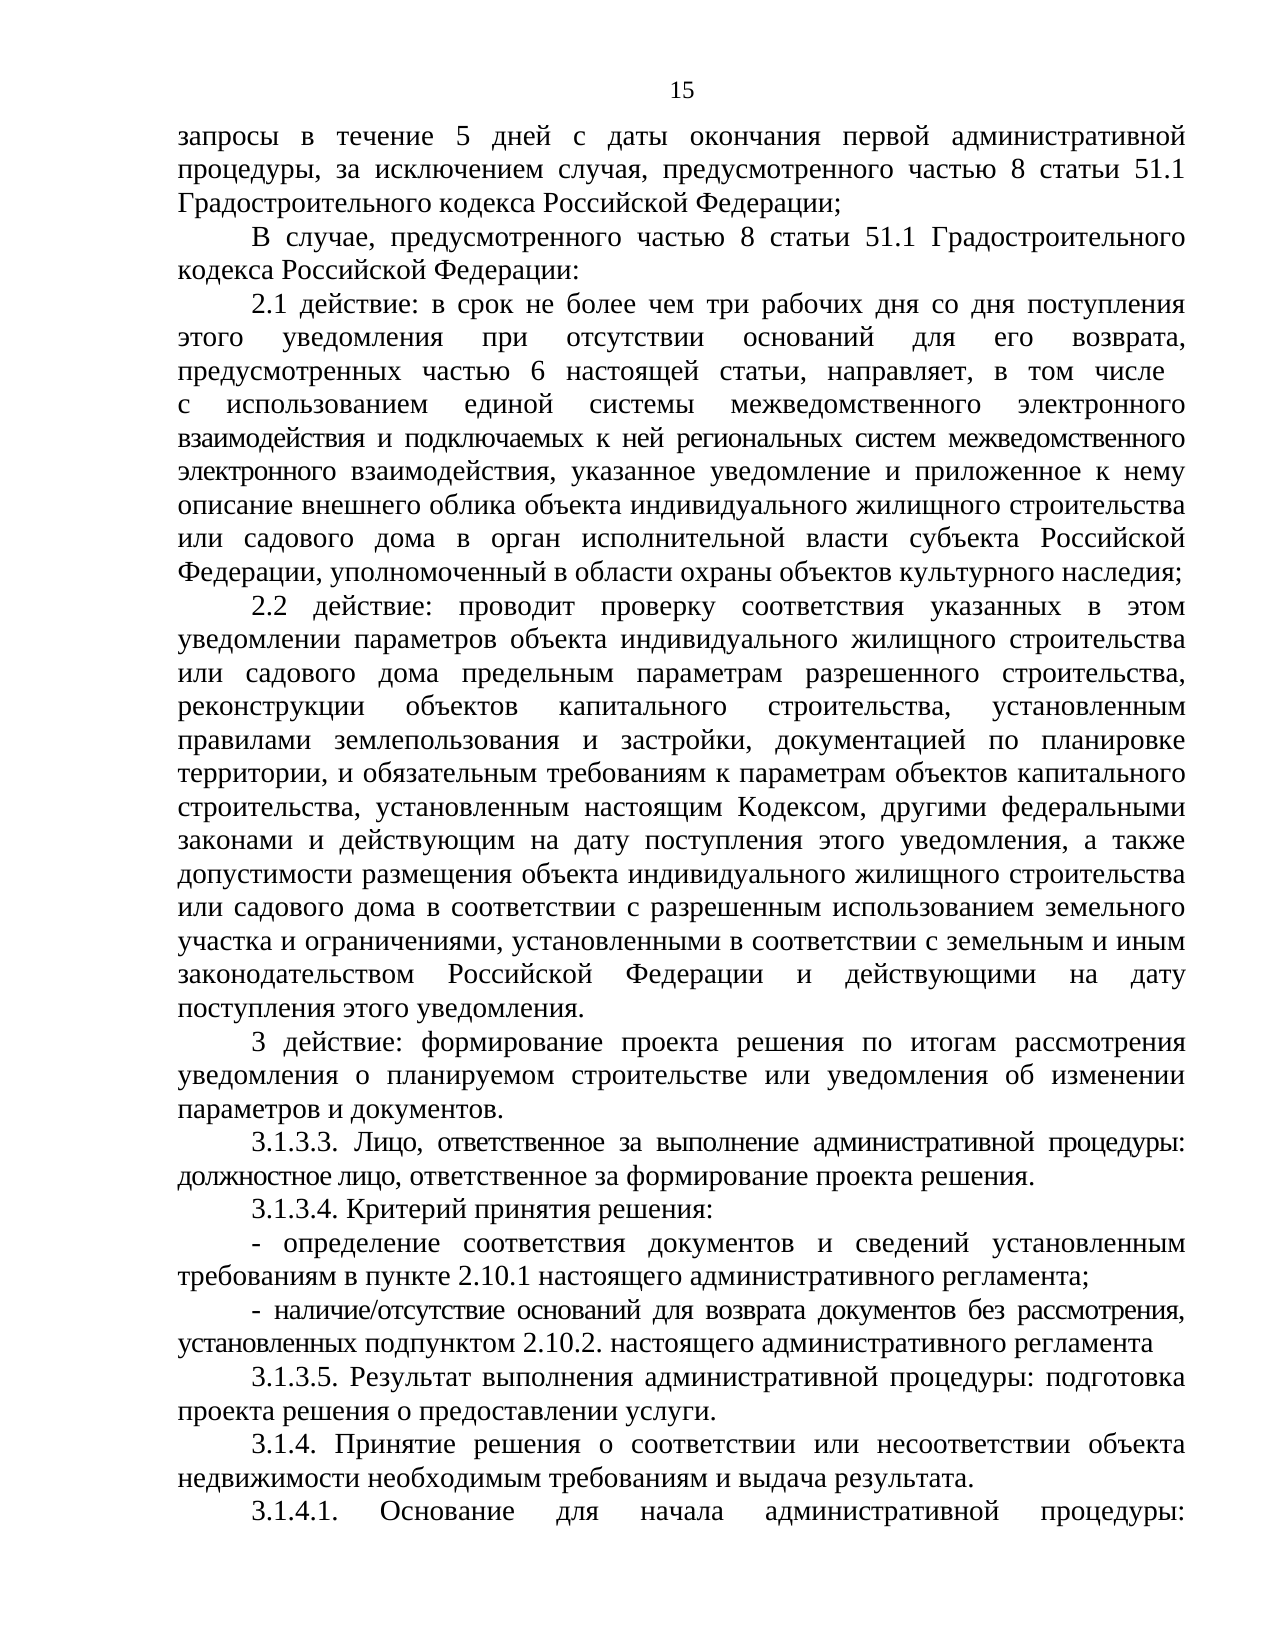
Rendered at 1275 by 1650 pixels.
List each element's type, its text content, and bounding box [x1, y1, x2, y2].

text 3.1.3.4. Критерий принятия решения: [177, 1191, 1186, 1225]
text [177, 1493, 1186, 1527]
text - определение соответствия документов и сведений установленным требованиям в пункте 2.10.1 настоящего административного регламента; [177, 1225, 1186, 1292]
text 3.1.3.3. Лицо, ответственное за выполнение административной процедуры: должностное лицо, ответственное за формирование проекта решения. [177, 1124, 1186, 1191]
text - наличие/отсутствие оснований для возврата документов без рассмотрения, установленных подпунктом 2.10.2. настоящего административного регламента [177, 1292, 1186, 1359]
text 2.2 действие: проводит проверку соответствия указанных в этом уведомлении параметров объекта индивидуального жилищного строительства или садового дома предельным параметрам разрешенного строительства, реконструкции объектов капитального строительства, установленным правилами землепользования и застройки, документацией по планировке территории, и обязательным требованиям к параметрам объектов капитального строительства, установленным настоящим Кодексом, другими федеральными законами и действующим на дату поступления этого уведомления, а также допустимости размещения объекта индивидуального жилищного строительства или садового дома в соответствии с разрешенным использованием земельного участка и ограничениями, установленными в соответствии с земельным и иным законодательством Российской Федерации и действующими на дату поступления этого уведомления. [177, 588, 1186, 1024]
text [177, 118, 1186, 219]
text 3 действие: формирование проекта решения по итогам рассмотрения уведомления о планируемом строительстве или уведомления об изменении параметров и документов. [177, 1024, 1186, 1124]
text 3.1.3.5. Результат выполнения административной процедуры: подготовка проекта решения о предоставлении услуги. [177, 1359, 1186, 1426]
text В случае, предусмотренного частью 8 статьи 51.1 Градостроительного кодекса Российской Федерации: [177, 219, 1186, 286]
text 3.1.4. Принятие решения о соответствии или несоответствии объекта недвижимости необходимым требованиям и выдача результата. [177, 1426, 1186, 1493]
text 2.1 действие: в срок не более чем три рабочих дня со дня поступления этого уведомления при отсутствии оснований для его возврата, предусмотренных частью 6 настоящей статьи, направляет, в том числе с использованием единой системы межведомственного электронного взаимодействия и подключаемых к ней региональных систем межведомственного электронного взаимодействия, указанное уведомление и приложенное к нему описание внешнего облика объекта индивидуального жилищного строительства или садового дома в орган исполнительной власти субъекта Российской Федерации, уполномоченный в области охраны объектов культурного наследия; [177, 286, 1186, 588]
